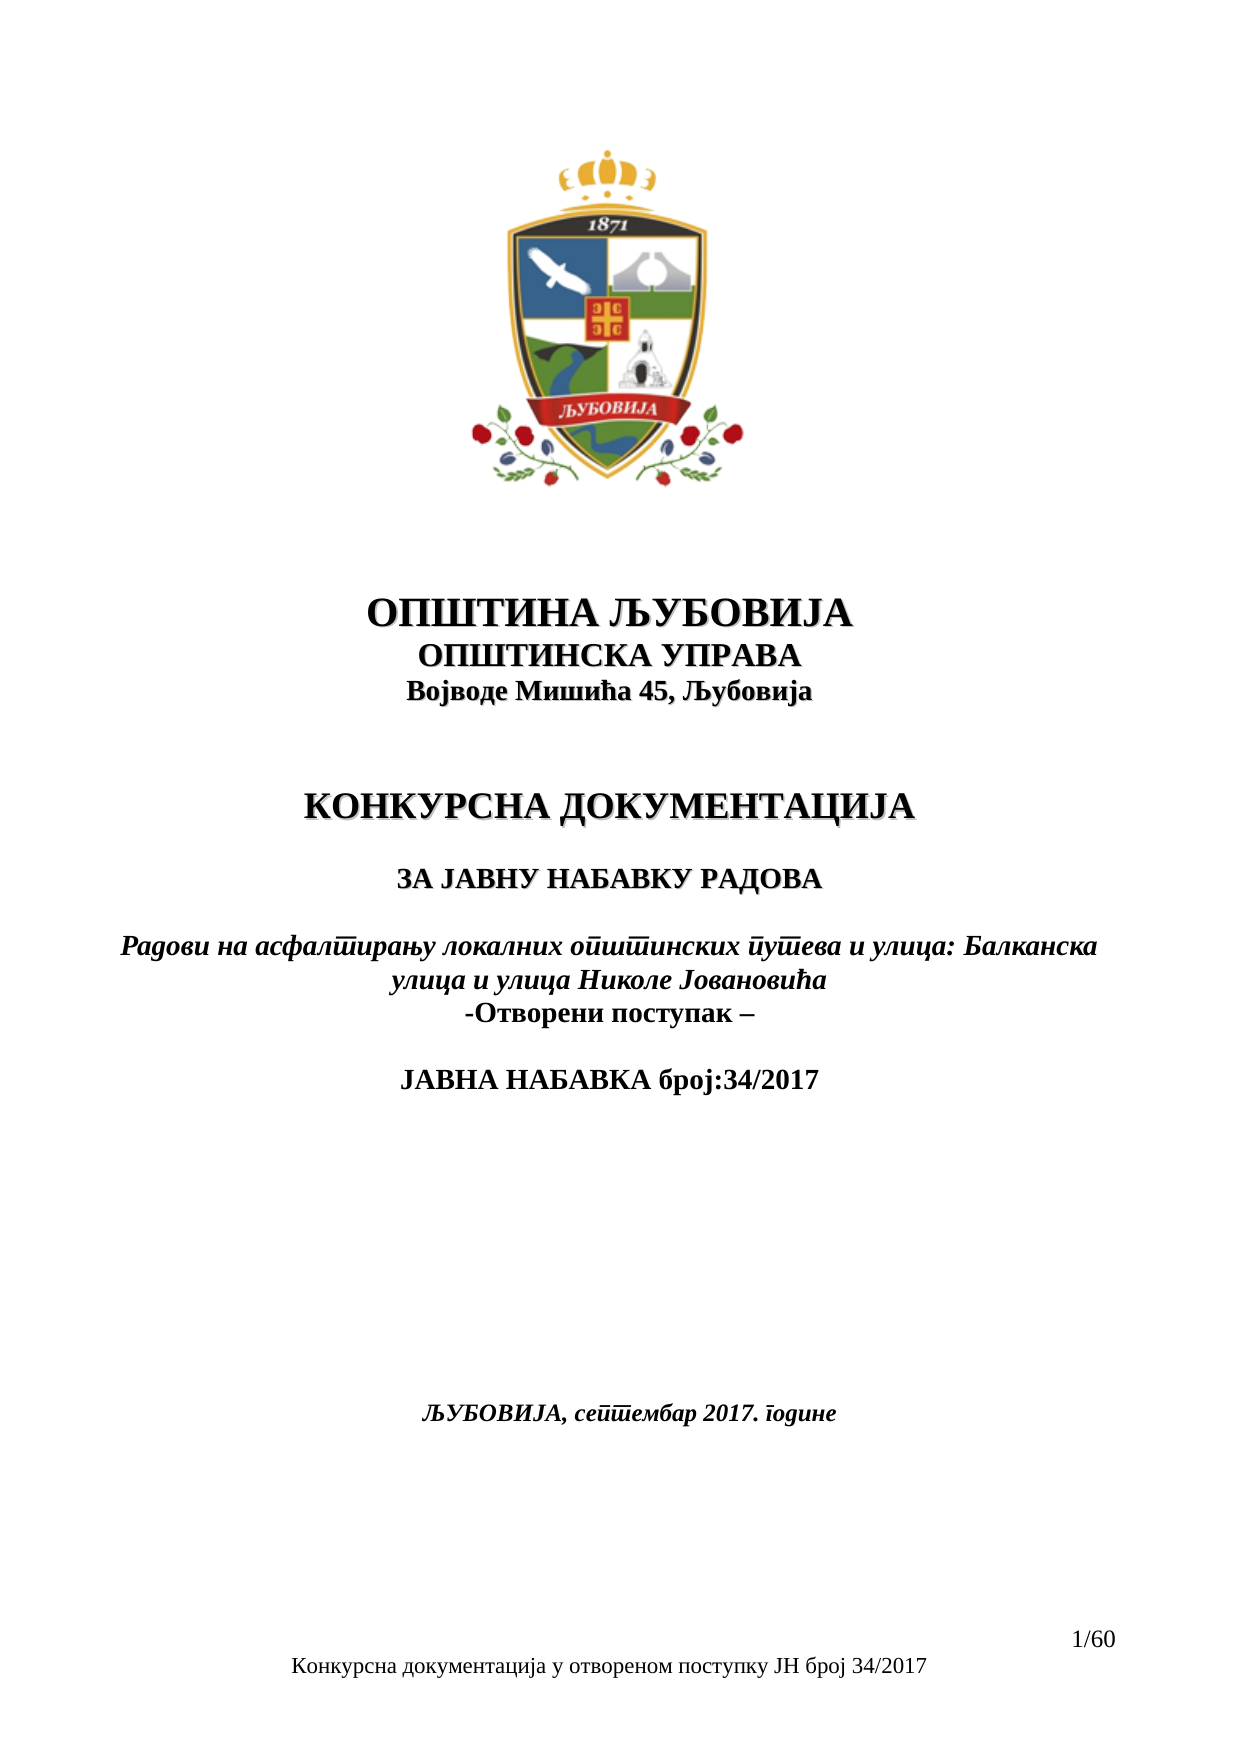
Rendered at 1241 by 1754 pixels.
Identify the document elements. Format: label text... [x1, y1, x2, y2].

text Војводе Мишића 45, Љубовија [103, 673, 1116, 707]
list ЈАВНА НАБАВКА број:34/2017 [103, 1062, 1116, 1096]
text ЉУБОВИЈА, септембар 2017. године [103, 1398, 1156, 1427]
text ОПШТИНСКА УПРАВА [103, 635, 1116, 673]
text ОПШТИНА ЉУБОВИЈА [103, 587, 1116, 635]
text ЗА ЈАВНУ НАБАВКУ РАДОВА [103, 861, 1116, 895]
text Радови на асфалтирању локалних општинских путева и улица: Балканска улица и улица Николе Јовановића [103, 928, 1116, 995]
text КОНКУРСНА ДОКУМЕНТАЦИЈА [103, 784, 1116, 827]
picture [440, 150, 778, 488]
list -Отворени поступак – [103, 995, 1116, 1029]
